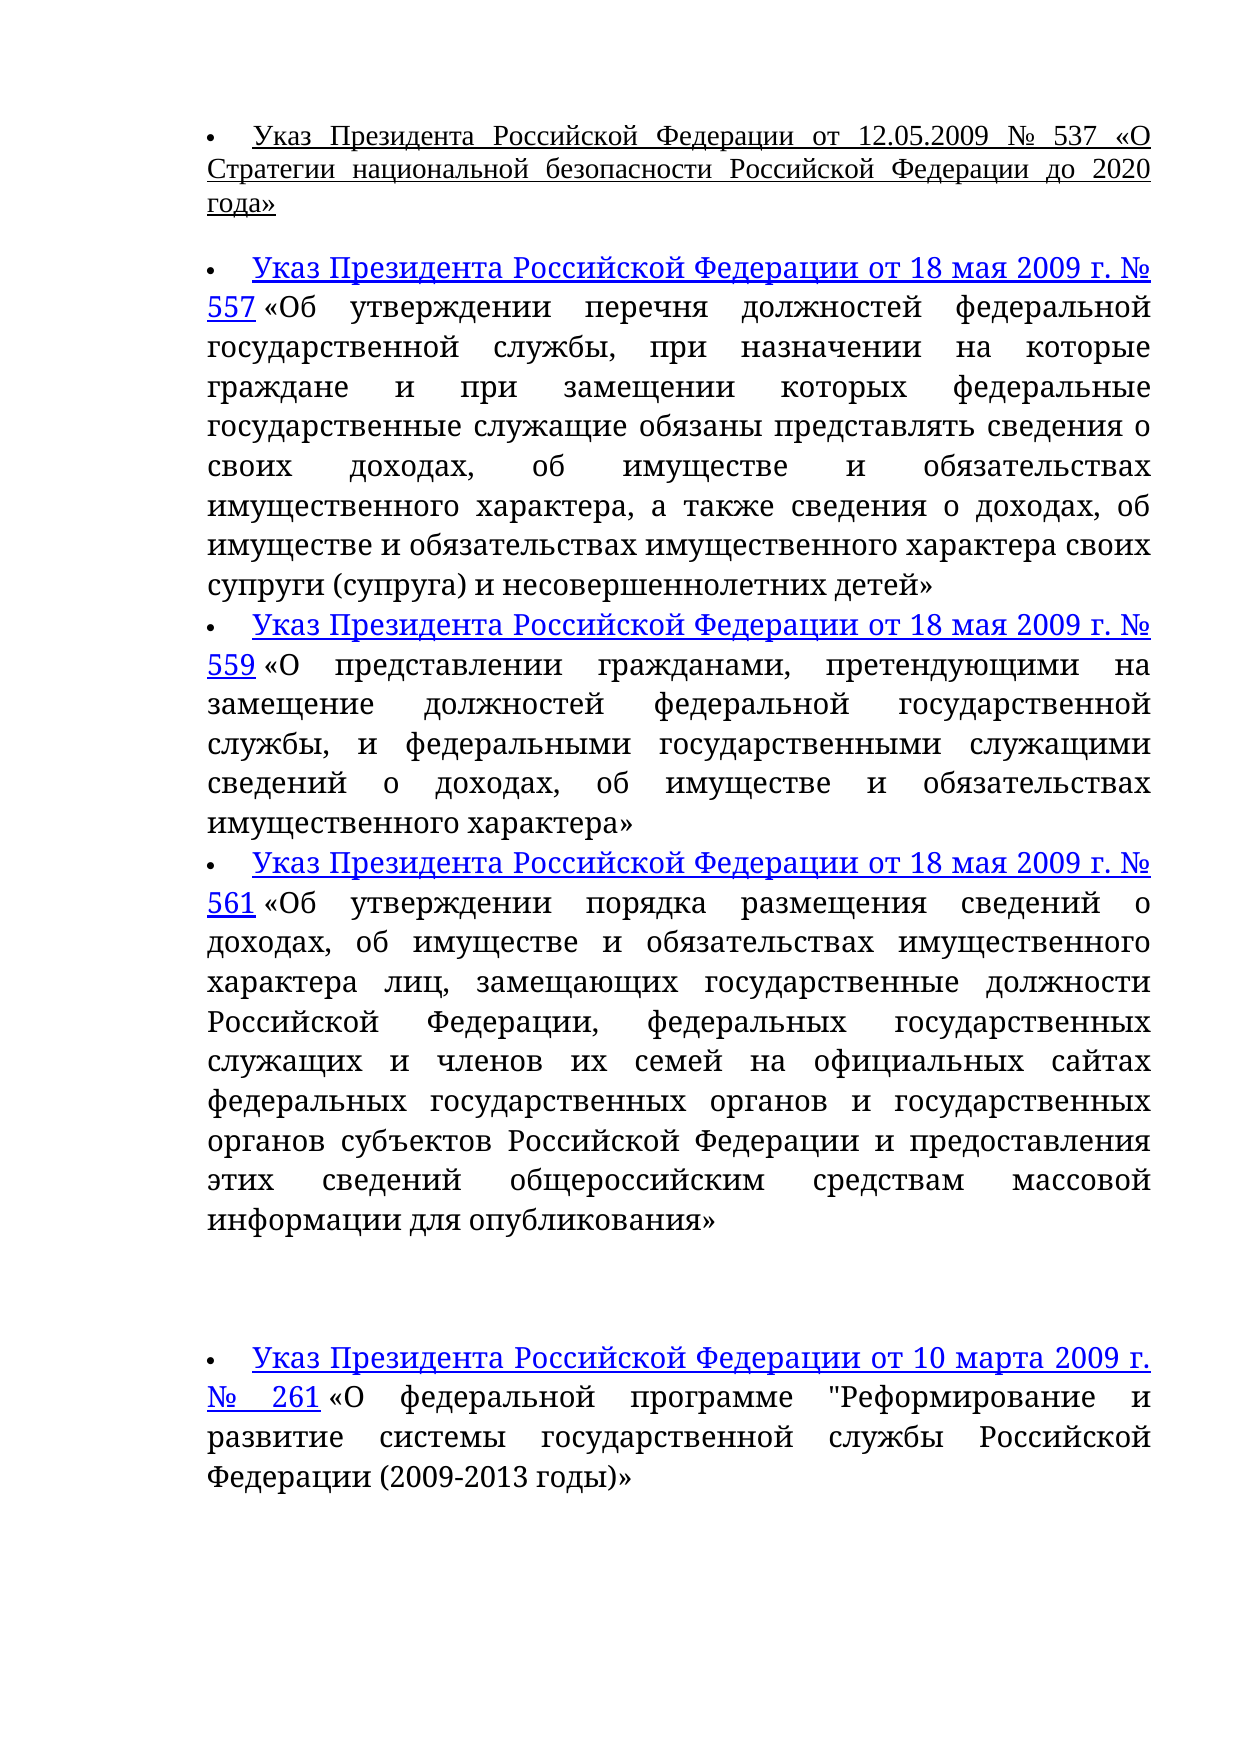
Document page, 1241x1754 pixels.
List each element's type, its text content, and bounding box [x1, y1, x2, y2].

list Указ Президента Российской Федерации от 18 мая 2009 г. № 561 «Об утверждении порядка размещения сведений о доходах, об имуществе и обязательствах имущественного характера лиц, замещающих государственные должности Российской Федерации, федеральных государственных служащих и членов их семей на официальных сайтах федеральных государственных органов и государственных органов субъектов Российской Федерации и предоставления этих сведений общероссийским средствам массовой информации для опубликования» [207, 842, 1152, 1239]
list Указ Президента Российской Федерации от 10 марта 2009 г. № 261 «О федеральной программе "Реформирование и развитие системы государственной службы Российской Федерации (2009-2013 годы)» [207, 1337, 1152, 1496]
list Указ Президента Российской Федерации от 18 мая 2009 г. № 559 «О представлении гражданами, претендующими на замещение должностей федеральной государственной службы, и федеральными государственными служащими сведений о доходах, об имуществе и обязательствах имущественного характера» [207, 604, 1152, 842]
list Указ Президента Российской Федерации от 12.05.2009 № 537 «О Стратегии национальной безопасности Российской Федерации до 2020 года» [207, 118, 1152, 219]
list Указ Президента Российской Федерации от 18 мая 2009 г. № 557 «Об утверждении перечня должностей федеральной государственной службы, при назначении на которые граждане и при замещении которых федеральные государственные служащие обязаны представлять сведения о своих доходах, об имуществе и обязательствах имущественного характера, а также сведения о доходах, об имуществе и обязательствах имущественного характера своих супруги (супруга) и несовершеннолетних детей» [207, 247, 1152, 604]
